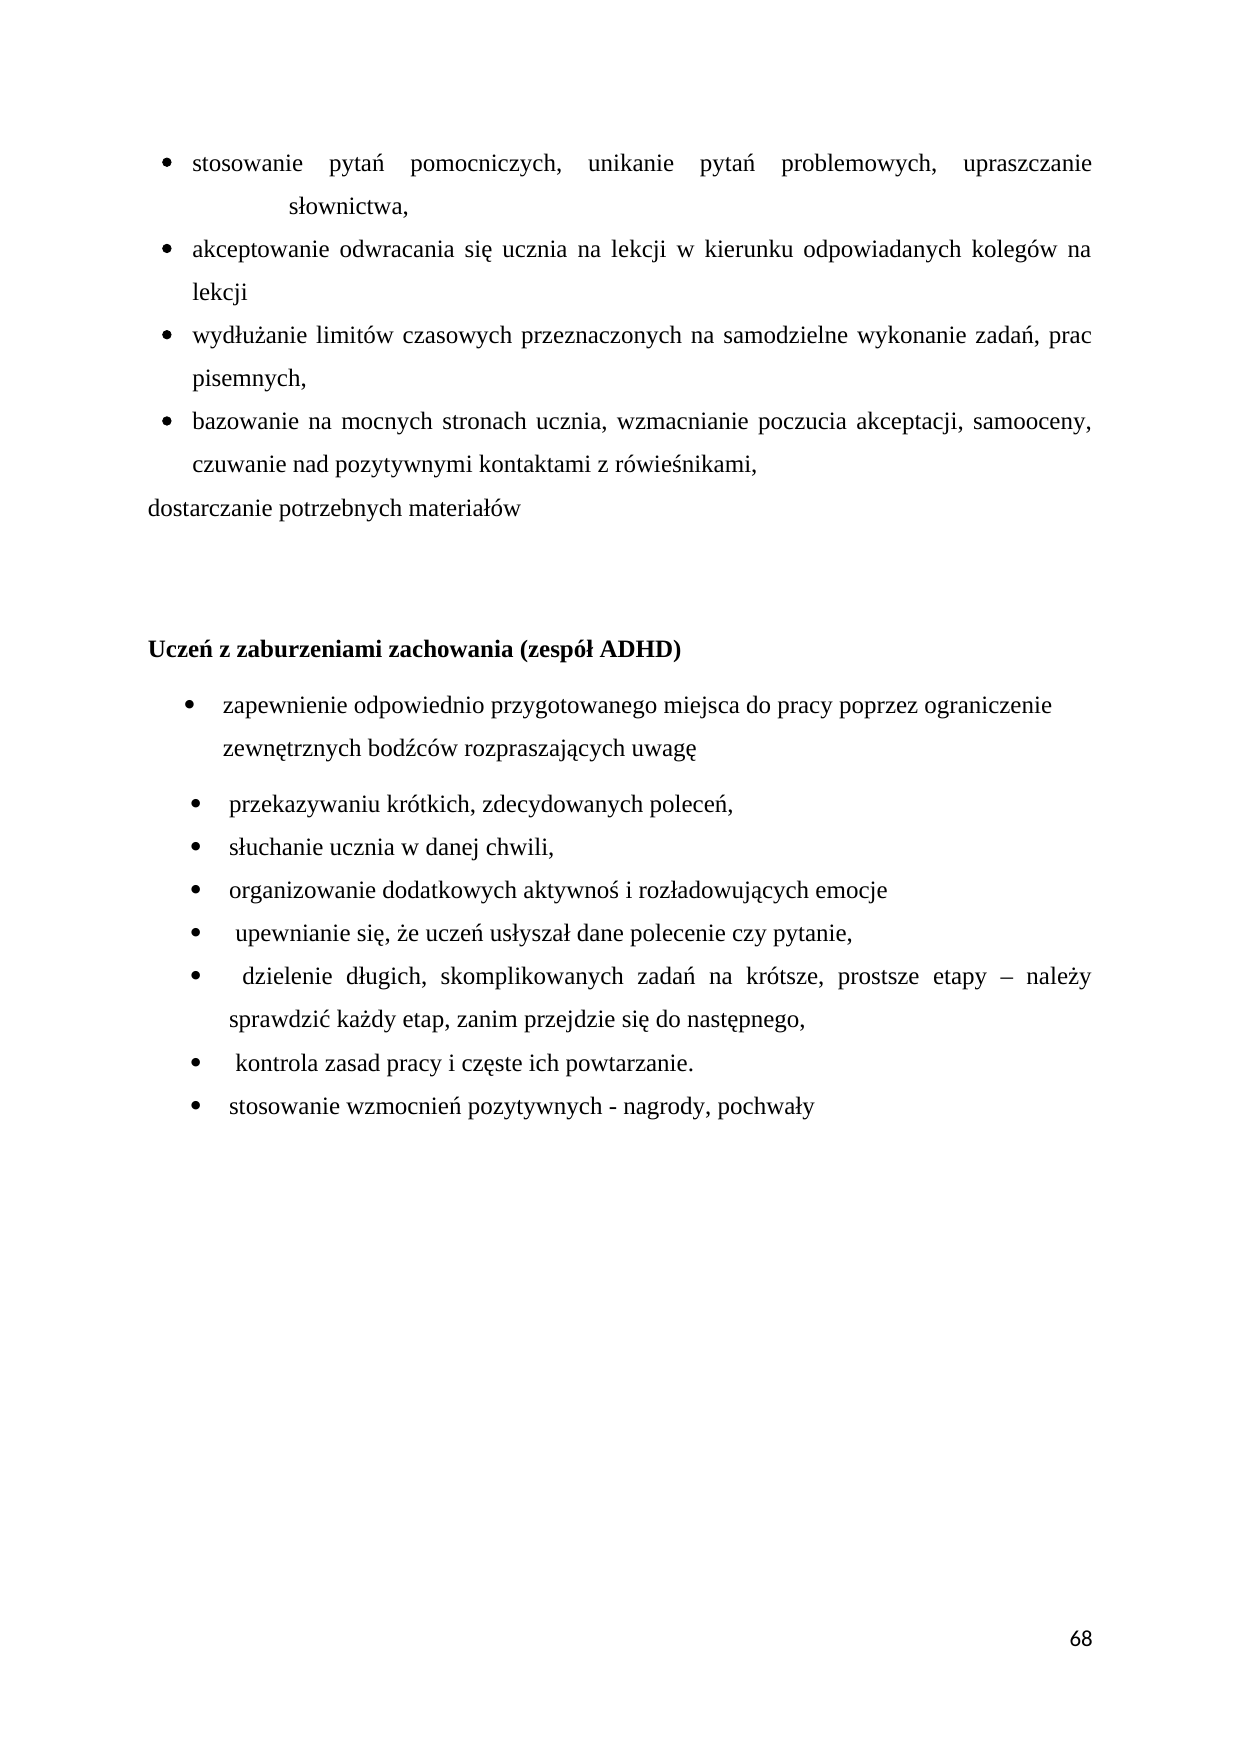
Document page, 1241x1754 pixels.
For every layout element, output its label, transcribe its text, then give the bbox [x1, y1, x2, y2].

list upewnianie się, że uczeń usłyszał dane polecenie czy pytanie, [191, 918, 1092, 947]
list przekazywaniu krótkich, zdecydowanych poleceń, [191, 789, 1092, 818]
text dostarczanie potrzebnych materiałów [148, 493, 1092, 521]
list bazowanie na mocnych stronach ucznia, wzmacnianie poczucia akceptacji, samooceny, czuwanie nad pozytywnymi kontaktami z rówieśnikami, [162, 406, 1092, 478]
text Uczeń z zaburzeniami zachowania (zespół ADHD) [148, 634, 1092, 663]
list kontrola zasad pracy i częste ich powtarzanie. [191, 1048, 1092, 1076]
list słuchanie ucznia w danej chwili, [191, 832, 1092, 861]
list dzielenie długich, skomplikowanych zadań na krótsze, prostsze etapy – należy sprawdzić każdy etap, zanim przejdzie się do następnego, [191, 961, 1092, 1033]
list akceptowanie odwracania się ucznia na lekcji w kierunku odpowiadanych kolegów na lekcji [162, 234, 1092, 306]
list wydłużanie limitów czasowych przeznaczonych na samodzielne wykonanie zadań, prac pisemnych, [162, 320, 1092, 392]
list stosowanie pytań pomocniczych, unikanie pytań problemowych, upraszczanie słownictwa, [162, 148, 1092, 219]
list zapewnienie odpowiednio przygotowanego miejsca do pracy poprzez ograniczenie zewnętrznych bodźców rozpraszających uwagę [185, 690, 1092, 762]
list stosowanie wzmocnień pozytywnych - nagrody, pochwały [191, 1091, 1092, 1119]
list organizowanie dodatkowych aktywnoś i rozładowujących emocje [191, 875, 1092, 904]
